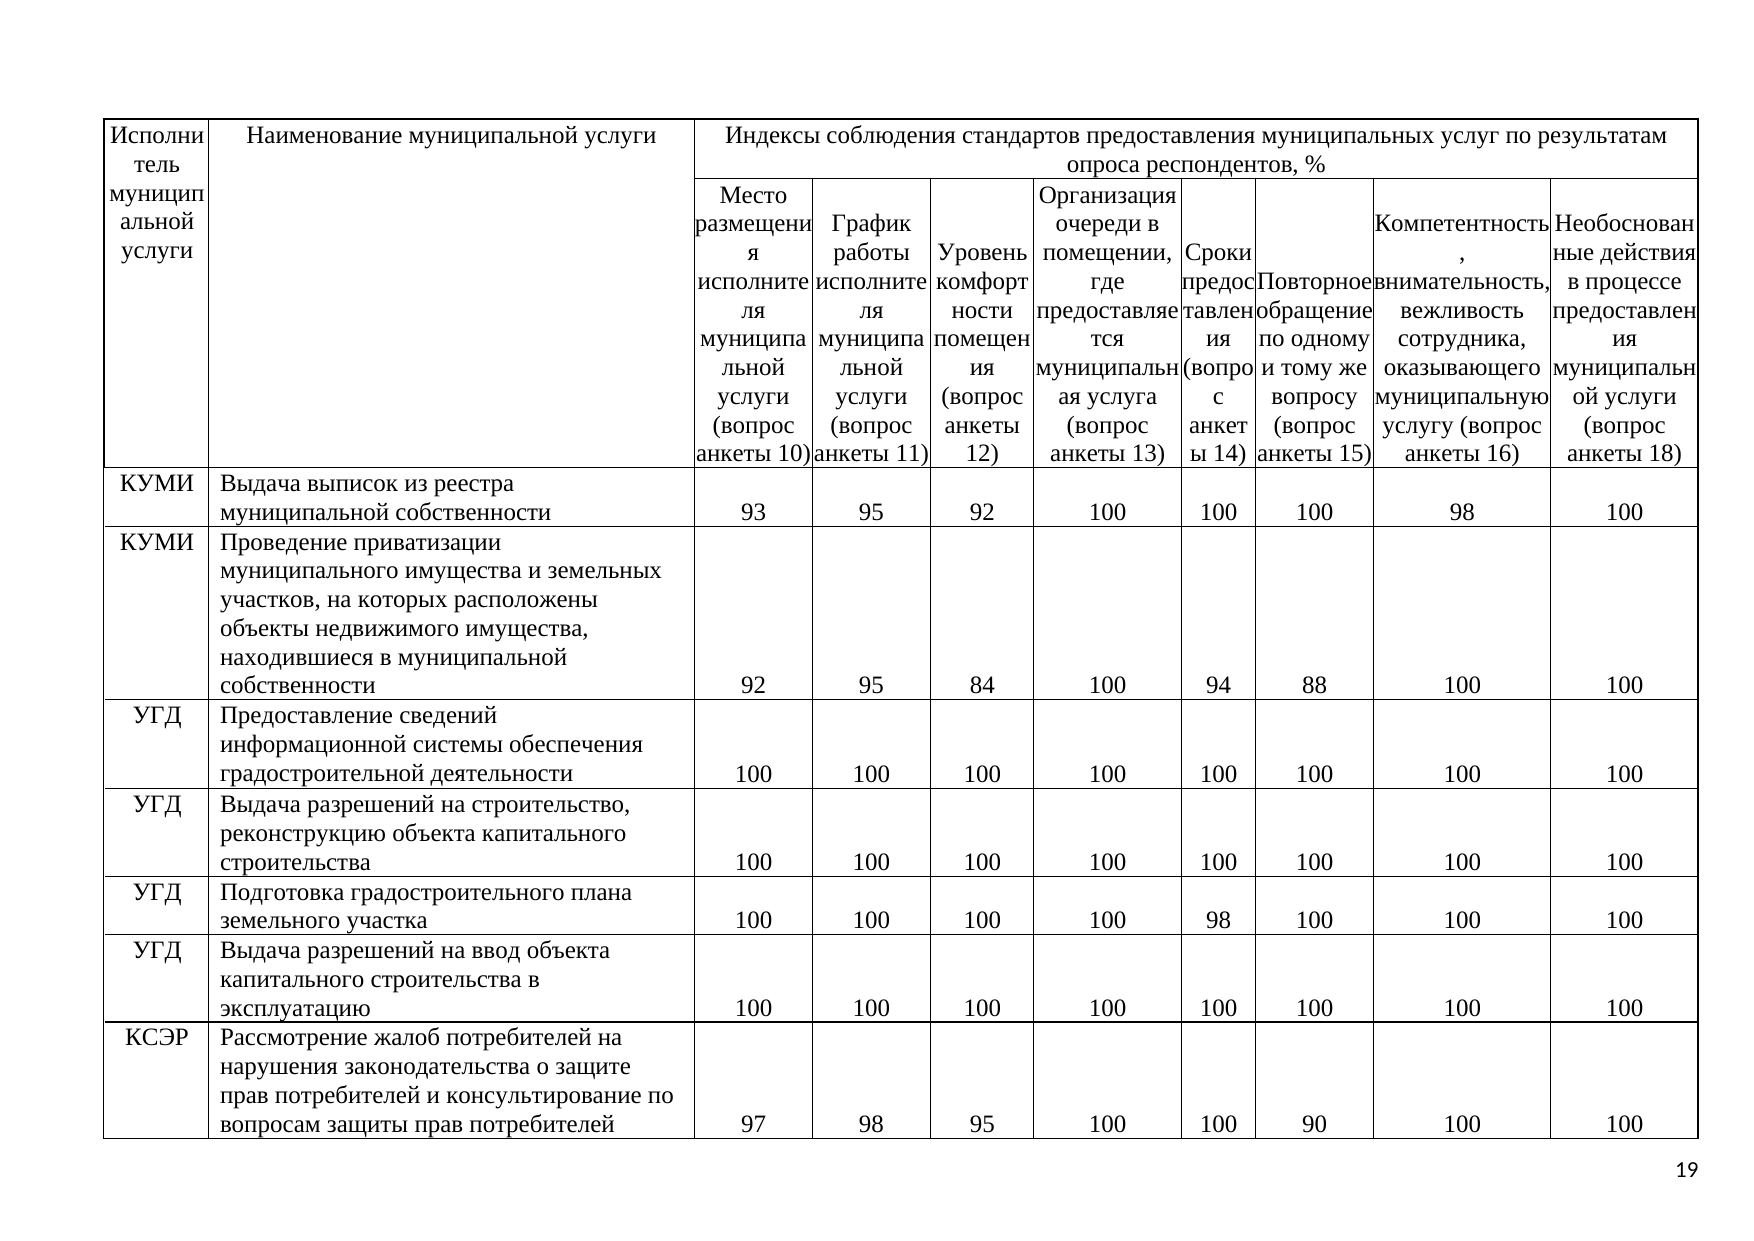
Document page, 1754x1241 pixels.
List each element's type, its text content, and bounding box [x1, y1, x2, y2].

table_cell 100 [1034, 935, 1181, 1021]
table_cell 100 [813, 700, 930, 788]
table_cell Предоставление сведений информационной системы обеспечения градостроительной деятельности [209, 700, 694, 788]
table_cell 100 [1374, 877, 1550, 934]
table_cell 100 [1182, 1023, 1255, 1137]
table_cell УГД [104, 934, 208, 1021]
table_cell КСЭР [104, 1021, 208, 1137]
table_cell Повторное обращение по одному и тому же вопросу (вопрос анкеты 15) [1256, 179, 1373, 467]
table_cell 95 [813, 468, 930, 526]
table_cell 100 [1034, 1023, 1181, 1137]
table_cell 100 [695, 935, 812, 1021]
table_cell Проведение приватизации муниципального имущества и земельных участков, на которых расположены объекты недвижимого имущества, находившиеся в муниципальной собственности [209, 527, 694, 699]
table_cell 100 [1182, 935, 1255, 1021]
table_cell 100 [1034, 789, 1181, 876]
table_header Исполнитель муниципальной услуги [105, 120, 208, 467]
table_cell 98 [813, 1023, 930, 1137]
table_cell 100 [1182, 468, 1255, 526]
table_cell 93 [695, 468, 812, 526]
table_cell 100 [1374, 789, 1550, 876]
table_cell Рассмотрение жалоб потребителей на нарушения законодательства о защите прав потребителей и консультирование по вопросам защиты прав потребителей [209, 1023, 694, 1137]
table_cell 88 [1256, 527, 1373, 699]
table_header Индексы соблюдения стандартов предоставления муниципальных услуг по результатам опроса респондентов, % [695, 120, 1697, 178]
table_cell 97 [695, 1023, 812, 1137]
table_cell Компетентность, внимательность, вежливость сотрудника, оказывающего муниципальную услугу (вопрос анкеты 16) [1374, 179, 1550, 467]
table_header Наименование муниципальной услуги [209, 120, 694, 467]
table_cell 100 [695, 877, 812, 934]
table_cell 100 [1551, 877, 1697, 934]
table_cell 100 [931, 789, 1033, 876]
table_cell 84 [931, 527, 1033, 699]
table_cell 100 [1551, 935, 1697, 1021]
table_cell 100 [1551, 527, 1697, 699]
table_cell 100 [1182, 789, 1255, 876]
table_cell 100 [1374, 527, 1550, 699]
table_cell 100 [695, 700, 812, 788]
table_cell УГД [104, 788, 208, 876]
table_cell УГД [104, 876, 208, 934]
table_cell 100 [695, 789, 812, 876]
table_cell 100 [1551, 468, 1697, 526]
table_cell 100 [1256, 789, 1373, 876]
table_cell 100 [1374, 1023, 1550, 1137]
table_cell 100 [813, 935, 930, 1021]
table_cell 95 [931, 1023, 1033, 1137]
table_cell 100 [1374, 700, 1550, 788]
table_cell 98 [1374, 468, 1550, 526]
table_cell Необоснованные действия в процессе предоставления муниципальной услуги (вопрос анкеты 18) [1551, 179, 1697, 467]
table_cell КУМИ [104, 468, 208, 526]
table_cell 100 [1034, 468, 1181, 526]
table_cell КУМИ [104, 526, 208, 699]
table_cell 100 [1374, 935, 1550, 1021]
table_cell 100 [813, 789, 930, 876]
table_cell Сроки предоставления (вопрос анкеты 14) [1182, 179, 1255, 467]
table_cell График работы исполнителя муниципальной услуги (вопрос анкеты 11) [813, 179, 930, 467]
table_cell 94 [1182, 527, 1255, 699]
table_cell Выдача разрешений на строительство, реконструкцию объекта капитального строительства [209, 789, 694, 876]
table_cell 100 [1034, 700, 1181, 788]
table_cell 100 [931, 700, 1033, 788]
table_cell 100 [931, 877, 1033, 934]
table_cell 90 [1256, 1023, 1373, 1137]
table_cell Выдача разрешений на ввод объекта капитального строительства в эксплуатацию [209, 935, 694, 1021]
table_cell 92 [695, 527, 812, 699]
table_cell 100 [1256, 700, 1373, 788]
table_cell Место размещения исполнителя муниципальной услуги (вопрос анкеты 10) [695, 179, 812, 467]
table_cell Организация очереди в помещении, где предоставляется муниципальная услуга (вопрос анкеты 13) [1034, 179, 1181, 467]
table_cell 100 [1034, 527, 1181, 699]
table_cell 98 [1182, 877, 1255, 934]
table_cell Выдача выписок из реестра муниципальной собственности [209, 468, 694, 526]
table_cell Уровень комфортности помещения (вопрос анкеты 12) [931, 179, 1033, 467]
table_cell 100 [1256, 877, 1373, 934]
table_cell 92 [931, 468, 1033, 526]
table_cell 100 [1256, 935, 1373, 1021]
table_cell 100 [1551, 1023, 1697, 1137]
table_cell Подготовка градостроительного плана земельного участка [209, 877, 694, 934]
table_cell 100 [1256, 468, 1373, 526]
table_cell 100 [1034, 877, 1181, 934]
table_cell 100 [1182, 700, 1255, 788]
table_cell 100 [1551, 700, 1697, 788]
table_cell 100 [931, 935, 1033, 1021]
table_cell 100 [813, 877, 930, 934]
table_cell 95 [813, 527, 930, 699]
table_cell УГД [104, 699, 208, 788]
table_cell 100 [1551, 789, 1697, 876]
